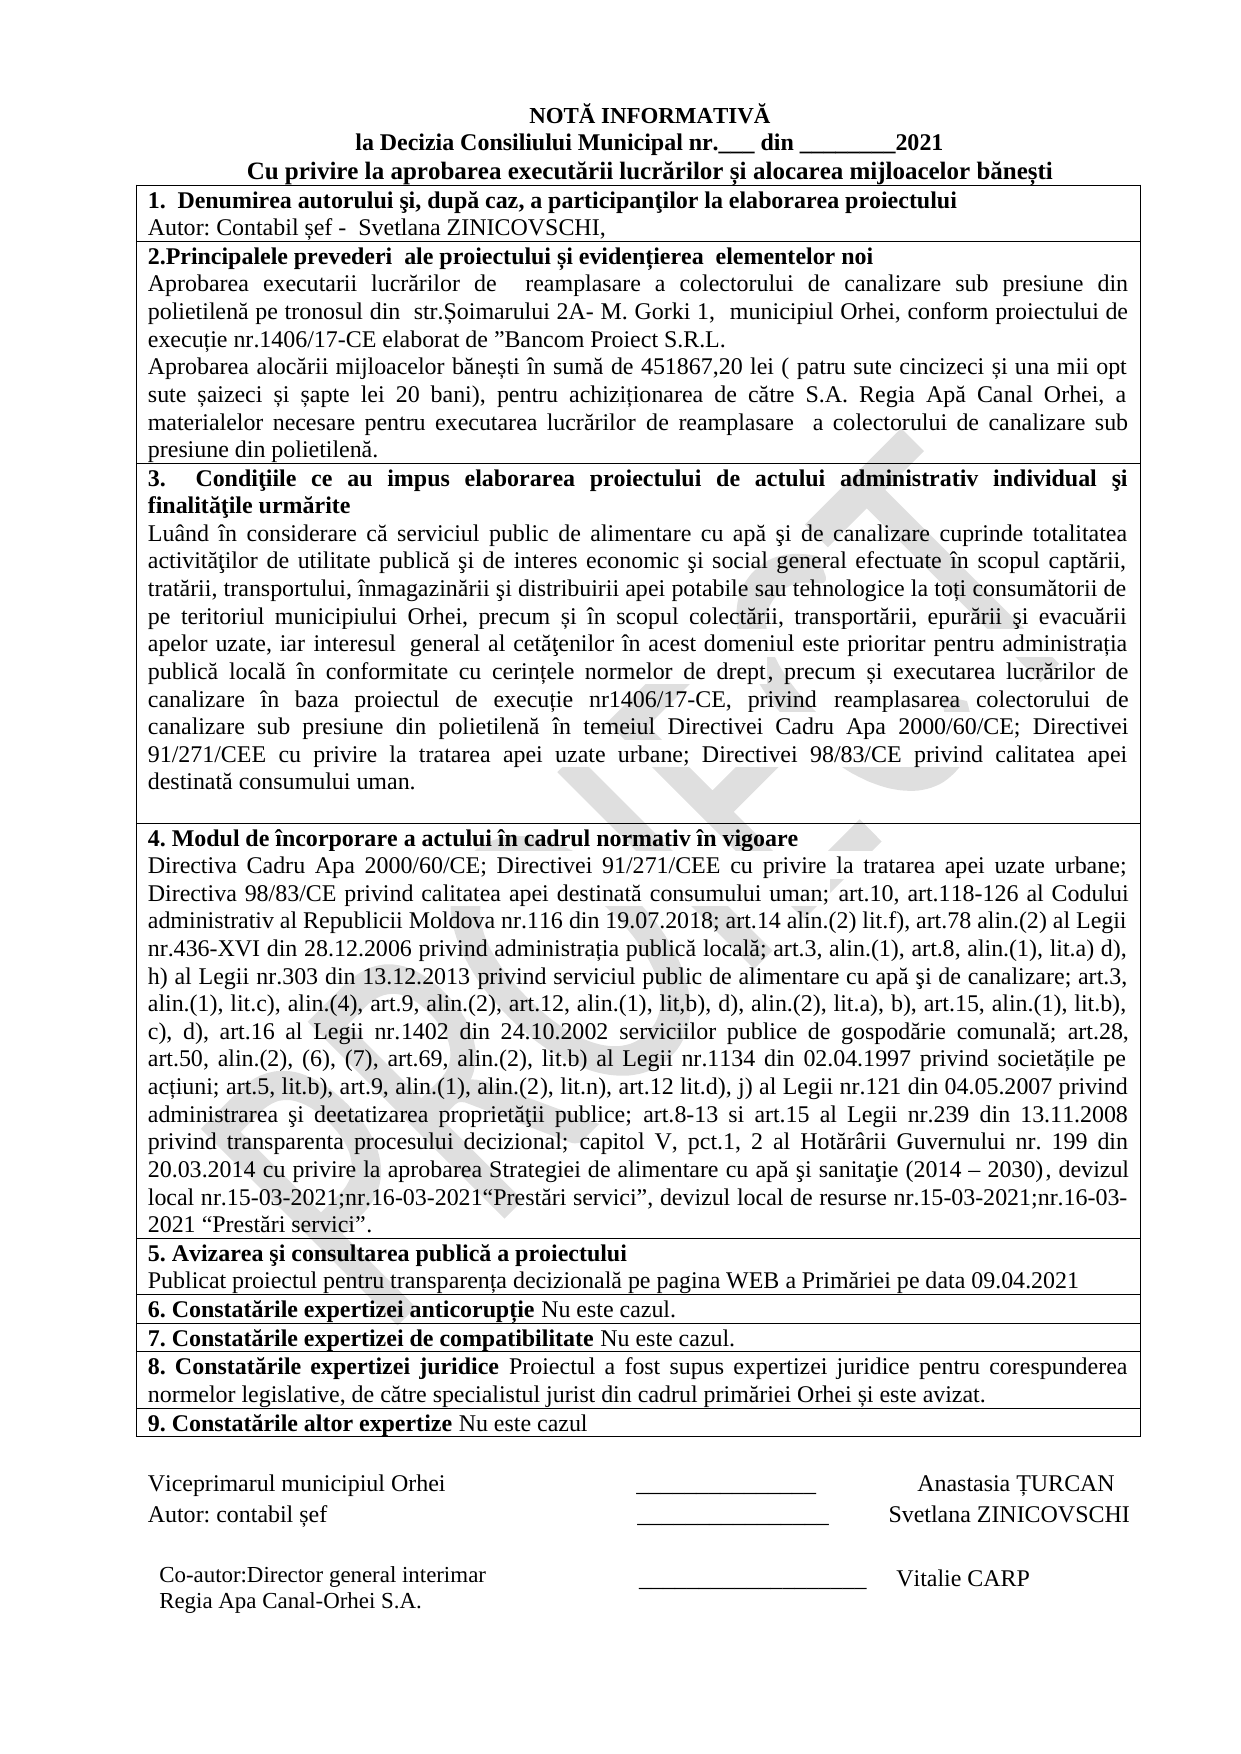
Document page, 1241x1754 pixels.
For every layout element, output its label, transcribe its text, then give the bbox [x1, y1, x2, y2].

table_cell 8. Constatările expertizei juridice Proiectul a fost supus expertizei juridice pentru corespunderea normelor legislative, de către specialistul jurist din cadrul primăriei Orhei și este avizat. [137, 1352, 1140, 1407]
table_cell 7. Constatările expertizei de compatibilitate Nu este cazul. [137, 1324, 1140, 1351]
text Autor: contabil șef ________________ Svetlana ZINICOVSCHI [148, 1501, 1154, 1528]
text ___________________ Vitalie CARP [620, 1564, 1154, 1591]
text Viceprimarul municipiul Orhei _______________ Anastasia ȚURCAN [148, 1469, 1154, 1496]
table_cell 5. Avizarea şi consultarea publică a proiectului Publicat proiectul pentru transparența decizională pe pagina WEB a Primăriei pe data 09.04.2021 [137, 1239, 1140, 1294]
table_header Denumirea autorului şi, după caz, a participanţilor la elaborarea proiectului Autor: Contabil șef - Svetlana ZINICOVSCHI, [137, 186, 1140, 241]
table_cell 3. Condiţiile ce au impus elaborarea proiectului de actului administrativ individual şi finalităţile urmărite Luând în considerare că serviciul public de alimentare cu apă şi de canalizare cuprinde totalitatea activităţilor de utilitate publică şi de interes economic şi social general efectuate în scopul captării, tratării, transportului, înmagazinării şi distribuirii apei potabile sau tehnologice la toți consumătorii de pe teritoriul municipiului Orhei, precum și în scopul colectării, transportării, epurării şi evacuării apelor uzate, iar interesul general al cetăţenilor în acest domeniul este prioritar pentru administrația publică locală în conformitate cu cerințele normelor de drept, precum și executarea lucrărilor de canalizare în baza proiectul de execuție nr1406/17-CE, privind reamplasarea colectorului de canalizare sub presiune din polietilenă în temeiul Directivei Cadru Apa 2000/60/CE; Directivei 91/271/CEE cu privire la tratarea apei uzate urbane; Directivei 98/83/CE privind calitatea apei destinată consumului uman. [137, 464, 1140, 823]
table_cell 9. Constatările altor expertize Nu este cazul [137, 1409, 1140, 1436]
table_cell 6. Constatările expertizei anticorupție Nu este cazul. [137, 1295, 1140, 1323]
table_cell 4. Modul de încorporare a actului în cadrul normativ în vigoare Directiva Cadru Apa 2000/60/CE; Directivei 91/271/CEE cu privire la tratarea apei uzate urbane; Directiva 98/83/CE privind calitatea apei destinată consumului uman; art.10, art.118-126 al Codului administrativ al Republicii Moldova nr.116 din 19.07.2018; art.14 alin.(2) lit.f), art.78 alin.(2) al Legii nr.436-XVI din 28.12.2006 privind administrația publică locală; art.3, alin.(1), art.8, alin.(1), lit.a) d), h) al Legii nr.303 din 13.12.2013 privind serviciul public de alimentare cu apă şi de canalizare; art.3, alin.(1), lit.c), alin.(4), art.9, alin.(2), art.12, alin.(1), lit,b), d), alin.(2), lit.a), b), art.15, alin.(1), lit.b), c), d), art.16 al Legii nr.1402 din 24.10.2002 serviciilor publice de gospodărie comunală; art.28, art.50, alin.(2), (6), (7), art.69, alin.(2), lit.b) al Legii nr.1134 din 02.04.1997 privind societățile pe acțiuni; art.5, lit.b), art.9, alin.(1), alin.(2), lit.n), art.12 lit.d), j) al Legii nr.121 din 04.05.2007 privind administrarea şi deetatizarea proprietăţii publice; art.8-13 si art.15 al Legii nr.239 din 13.11.2008 privind transparenta procesului decizional; capitol V, pct.1, 2 al Hotărârii Guvernului nr. 199 din 20.03.2014 cu privire la aprobarea Strategiei de alimentare cu apă şi sanitaţie (2014 – 2030)​, devizul local nr.15-03-2021;nr.16-03-2021“Prestări servici”, devizul local de resurse nr.15-03-2021;nr.16-03-2021 “Prestări servici”. [137, 824, 1140, 1238]
text la Decizia Consiliului Municipal nr.___ din ________2021 [148, 128, 1152, 156]
text Cu privire la aprobarea executării lucrărilor și alocarea mijloacelor bănești [148, 156, 1152, 184]
table_header Co-autor:Director general interimar [136, 1561, 620, 1587]
text NOTĂ INFORMATIVĂ [148, 102, 1152, 128]
table_cell Regia Apa Canal-Orhei S.A. [136, 1587, 620, 1614]
table_cell 2.Principalele prevederi ale proiectului și evidențierea elementelor noi Aprobarea executarii lucrărilor de reamplasare a colectorului de canalizare sub presiune din polietilenă pe tronosul din str.Șoimarului 2A- M. Gorki 1, municipiul Orhei, conform proiectului de execuție nr.1406/17-CE elaborat de ”Bancom Proiect S.R.L. Aprobarea alocării mijloacelor bănești în sumă de 451867,20 lei ( patru sute cincizeci și una mii opt sute șaizeci și șapte lei 20 bani), pentru achiziționarea de către S.A. Regia Apă Canal Orhei, a materialelor necesare pentru executarea lucrărilor de reamplasare a colectorului de canalizare sub presiune din polietilenă. [137, 242, 1140, 463]
